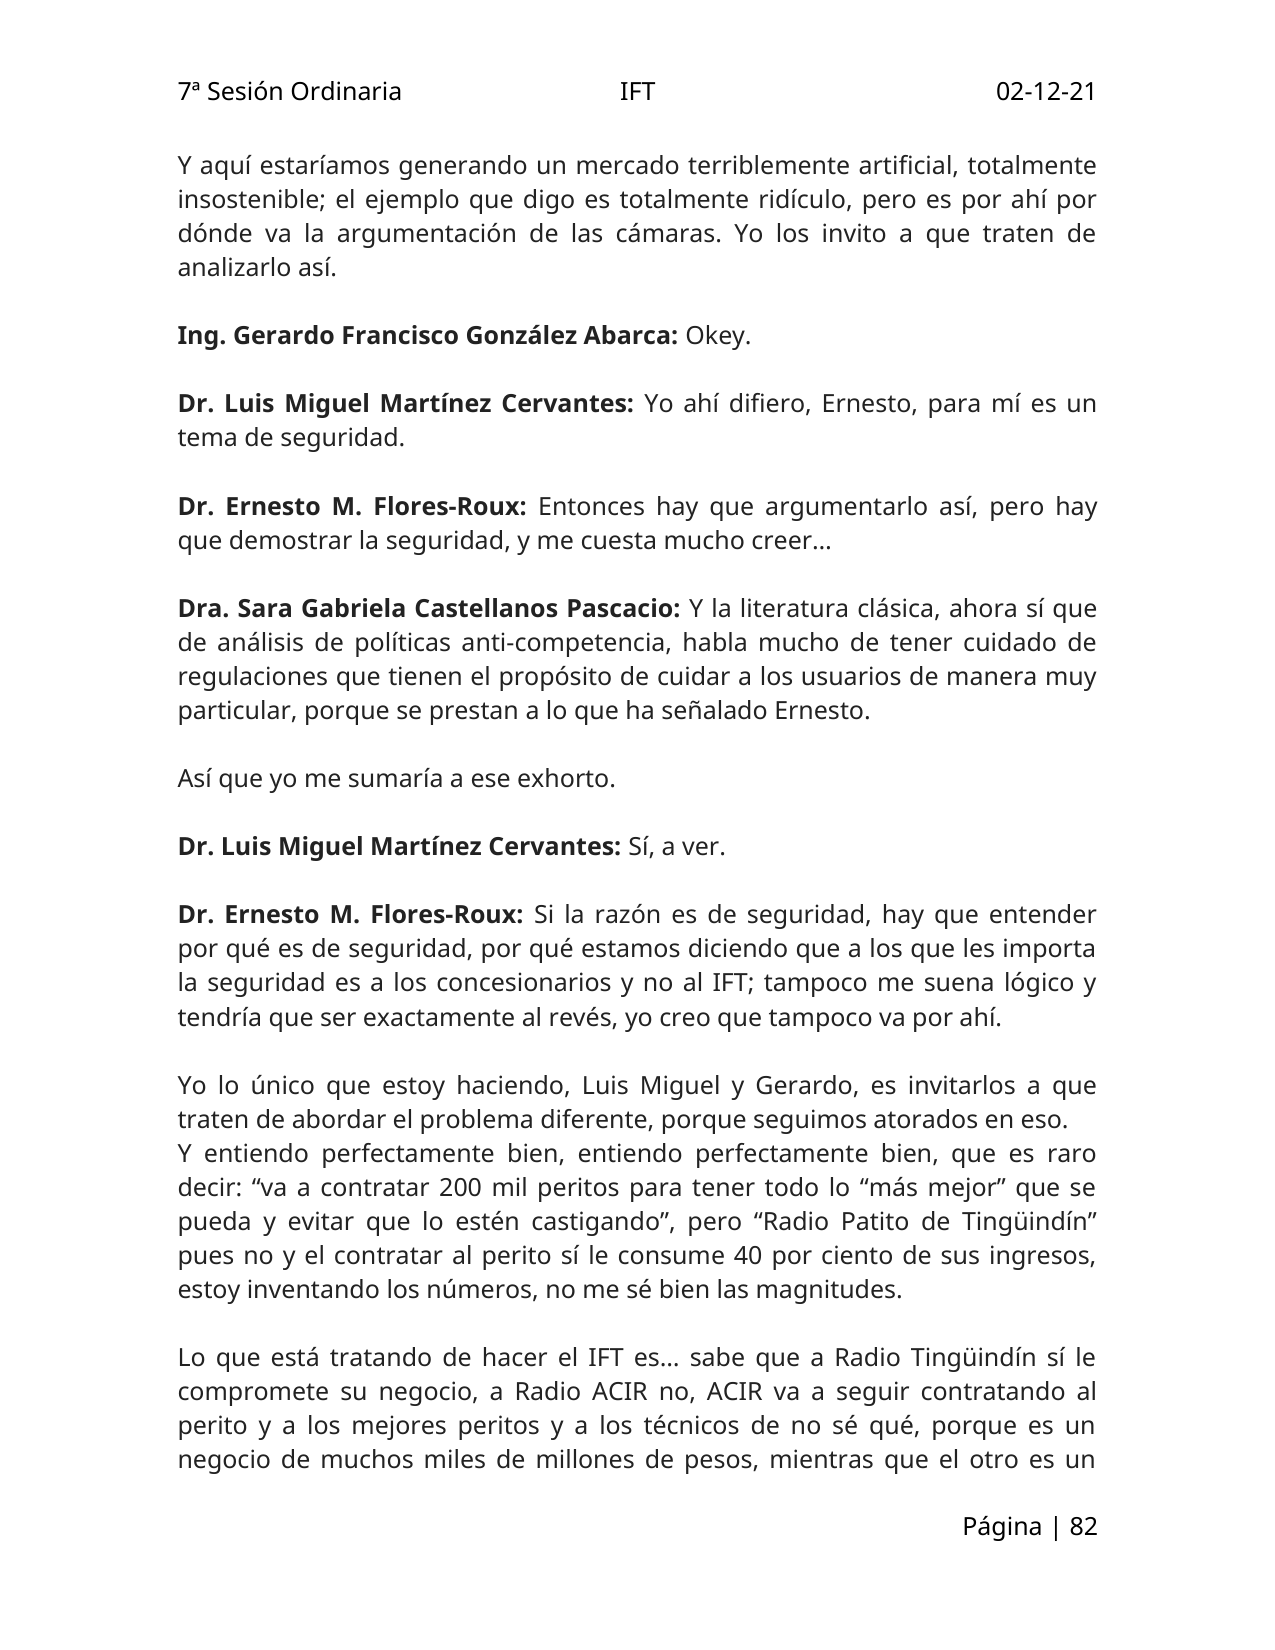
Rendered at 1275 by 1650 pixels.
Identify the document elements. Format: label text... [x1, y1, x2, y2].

text Dra. Sara Gabriela Castellanos Pascacio: Y la literatura clásica, ahora sí que de análisis de políticas anti-competencia, habla mucho de tener cuidado de regulaciones que tienen el propósito de cuidar a los usuarios de manera muy particular, porque se prestan a lo que ha señalado Ernesto. [177, 590, 1098, 727]
text Ing. Gerardo Francisco González Abarca: Okey. [177, 318, 1098, 352]
text Y entiendo perfectamente bien, entiendo perfectamente bien, que es raro decir: “va a contratar 200 mil peritos para tener todo lo “más mejor” que se pueda y evitar que lo estén castigando”, pero “Radio Patito de Tingüindín” pues no y el contratar al perito sí le consume 40 por ciento de sus ingresos, estoy inventando los números, no me sé bien las magnitudes. [177, 1135, 1098, 1306]
text Y aquí estaríamos generando un mercado terriblemente artificial, totalmente insostenible; el ejemplo que digo es totalmente ridículo, pero es por ahí por dónde va la argumentación de las cámaras. Yo los invito a que traten de analizarlo así. [177, 148, 1098, 284]
text Dr. Luis Miguel Martínez Cervantes: Sí, a ver. [177, 829, 1098, 863]
text Yo lo único que estoy haciendo, Luis Miguel y Gerardo, es invitarlos a que traten de abordar el problema diferente, porque seguimos atorados en eso. [177, 1067, 1098, 1135]
text Así que yo me sumaría a ese exhorto. [177, 761, 1098, 795]
text Dr. Ernesto M. Flores-Roux: Entonces hay que argumentarlo así, pero hay que demostrar la seguridad, y me cuesta mucho creer… [177, 488, 1098, 556]
text Dr. Luis Miguel Martínez Cervantes: Yo ahí difiero, Ernesto, para mí es un tema de seguridad. [177, 386, 1098, 454]
text Dr. Ernesto M. Flores-Roux: Si la razón es de seguridad, hay que entender por qué es de seguridad, por qué estamos diciendo que a los que les importa la seguridad es a los concesionarios y no al IFT; tampoco me suena lógico y tendría que ser exactamente al revés, yo creo que tampoco va por ahí. [177, 897, 1098, 1033]
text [177, 1340, 1098, 1476]
